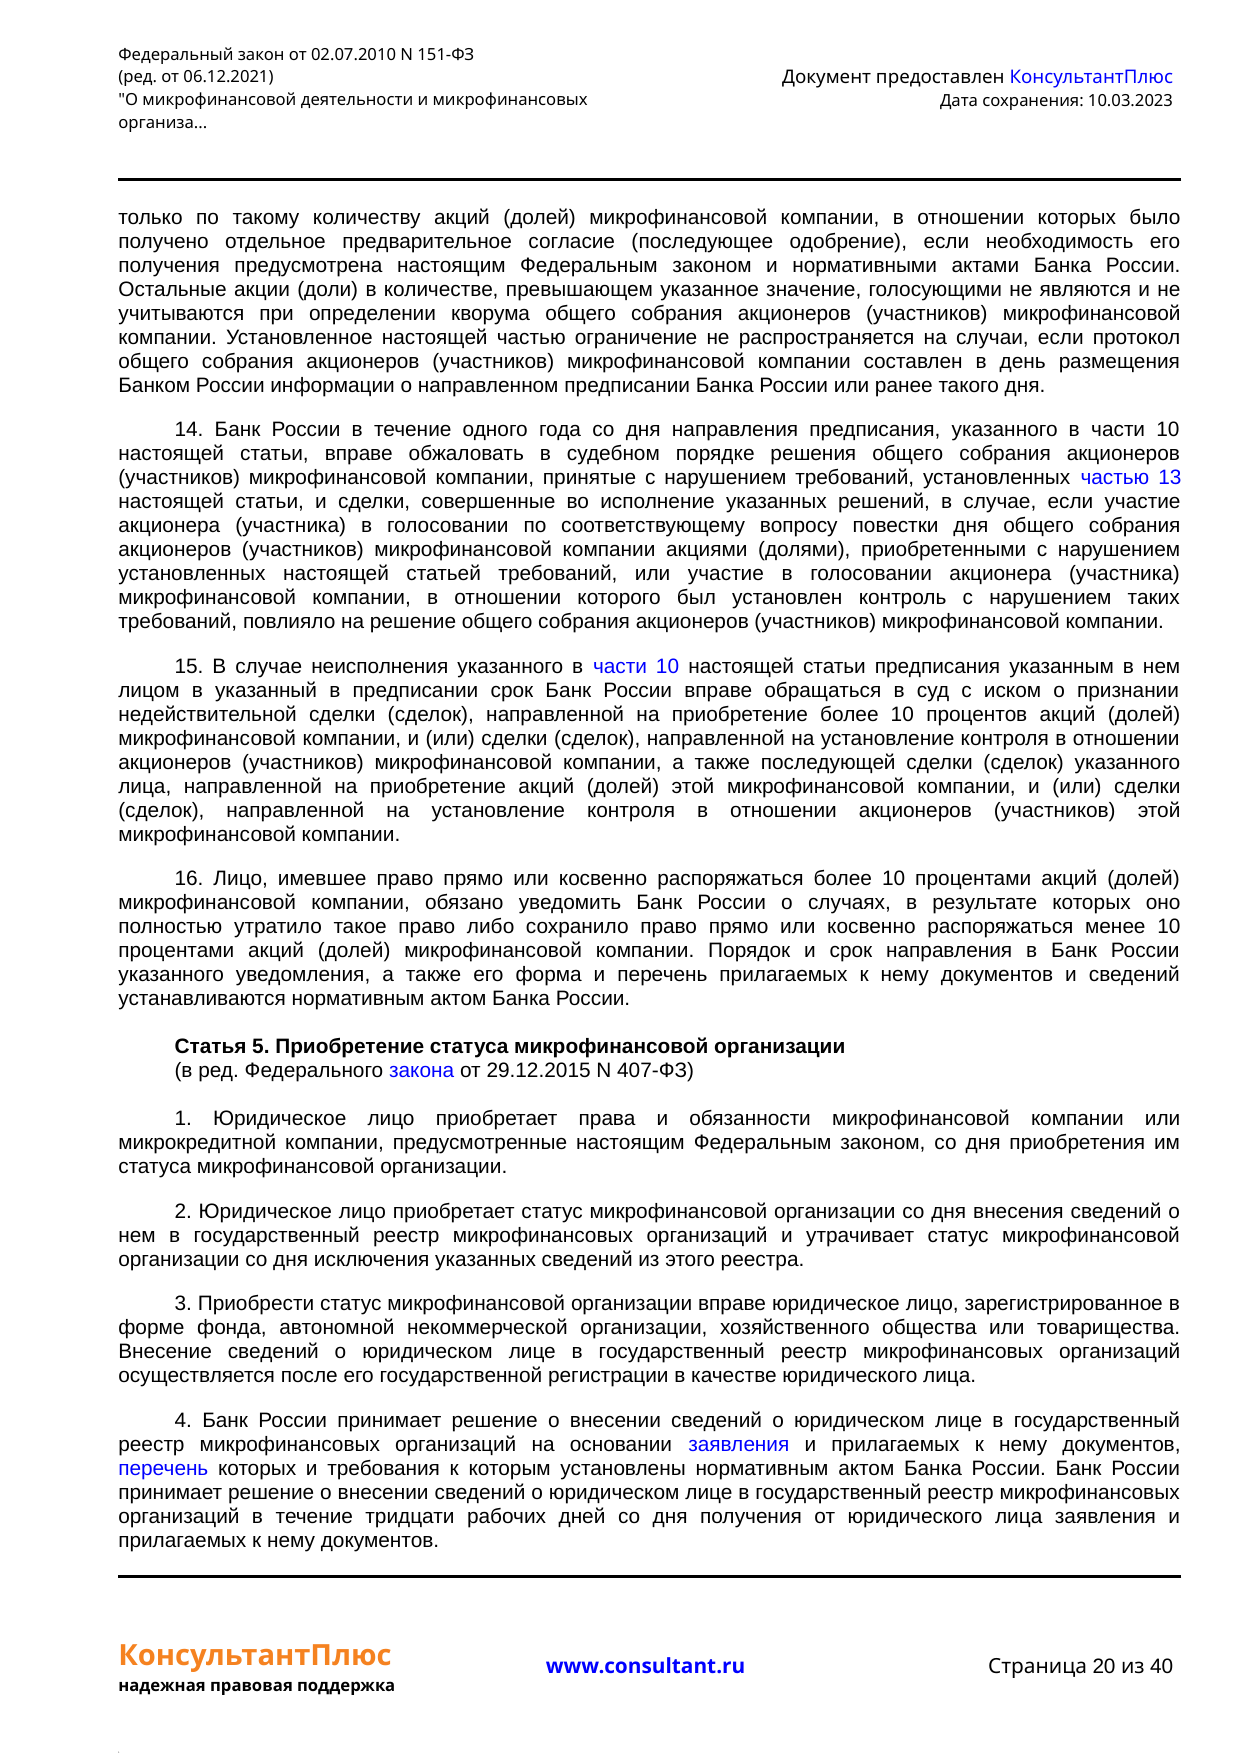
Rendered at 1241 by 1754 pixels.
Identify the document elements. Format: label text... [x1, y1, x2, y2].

text 4. Банк России принимает решение о внесении сведений о юридическом лице в государственный реестр микрофинансовых организаций на основании заявления и прилагаемых к нему документов, перечень которых и требования к которым установлены нормативным актом Банка России. Банк России принимает решение о внесении сведений о юридическом лице в государственный реестр микрофинансовых организаций в течение тридцати рабочих дней со дня получения от юридического лица заявления и прилагаемых к нему документов. [118, 1408, 1181, 1552]
text 14. Банк России в течение одного года со дня направления предписания, указанного в части 10 настоящей статьи, вправе обжаловать в судебном порядке решения общего собрания акционеров (участников) микрофинансовой компании, принятые с нарушением требований, установленных частью 13 настоящей статьи, и сделки, совершенные во исполнение указанных решений, в случае, если участие акционера (участника) в голосовании по соответствующему вопросу повестки дня общего собрания акционеров (участников) микрофинансовой компании акциями (долями), приобретенными с нарушением установленных настоящей статьей требований, или участие в голосовании акционера (участника) микрофинансовой компании, в отношении которого был установлен контроль с нарушением таких требований, повлияло на решение общего собрания акционеров (участников) микрофинансовой компании. [118, 417, 1181, 633]
text 2. Юридическое лицо приобретает статус микрофинансовой организации со дня внесения сведений о нем в государственный реестр микрофинансовых организаций и утрачивает статус микрофинансовой организации со дня исключения указанных сведений из этого реестра. [118, 1198, 1181, 1270]
text 3. Приобрести статус микрофинансовой организации вправе юридическое лицо, зарегистрированное в форме фонда, автономной некоммерческой организации, хозяйственного общества или товарищества. Внесение сведений о юридическом лице в государственный реестр микрофинансовых организаций осуществляется после его государственной регистрации в качестве юридического лица. [118, 1291, 1181, 1387]
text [118, 205, 1181, 396]
text 16. Лицо, имевшее право прямо или косвенно распоряжаться более 10 процентами акций (долей) микрофинансовой компании, обязано уведомить Банк России о случаях, в результате которых оно полностью утратило такое право либо сохранило право прямо или косвенно распоряжаться менее 10 процентами акций (долей) микрофинансовой компании. Порядок и срок направления в Банк России указанного уведомления, а также его форма и перечень прилагаемых к нему документов и сведений устанавливаются нормативным актом Банка России. [118, 866, 1181, 1010]
title Статья 5. Приобретение статуса микрофинансовой организации [118, 1034, 1181, 1058]
text 1. Юридическое лицо приобретает права и обязанности микрофинансовой компании или микрокредитной компании, предусмотренные настоящим Федеральным законом, со дня приобретения им статуса микрофинансовой организации. [118, 1106, 1181, 1178]
text 15. В случае неисполнения указанного в части 10 настоящей статьи предписания указанным в нем лицом в указанный в предписании срок Банк России вправе обращаться в суд с иском о признании недействительной сделки (сделок), направленной на приобретение более 10 процентов акций (долей) микрофинансовой компании, и (или) сделки (сделок), направленной на установление контроля в отношении акционеров (участников) микрофинансовой компании, а также последующей сделки (сделок) указанного лица, направленной на приобретение акций (долей) этой микрофинансовой компании, и (или) сделки (сделок), направленной на установление контроля в отношении акционеров (участников) этой микрофинансовой компании. [118, 654, 1181, 845]
text (в ред. Федерального закона от 29.12.2015 N 407-ФЗ) [118, 1058, 1181, 1082]
